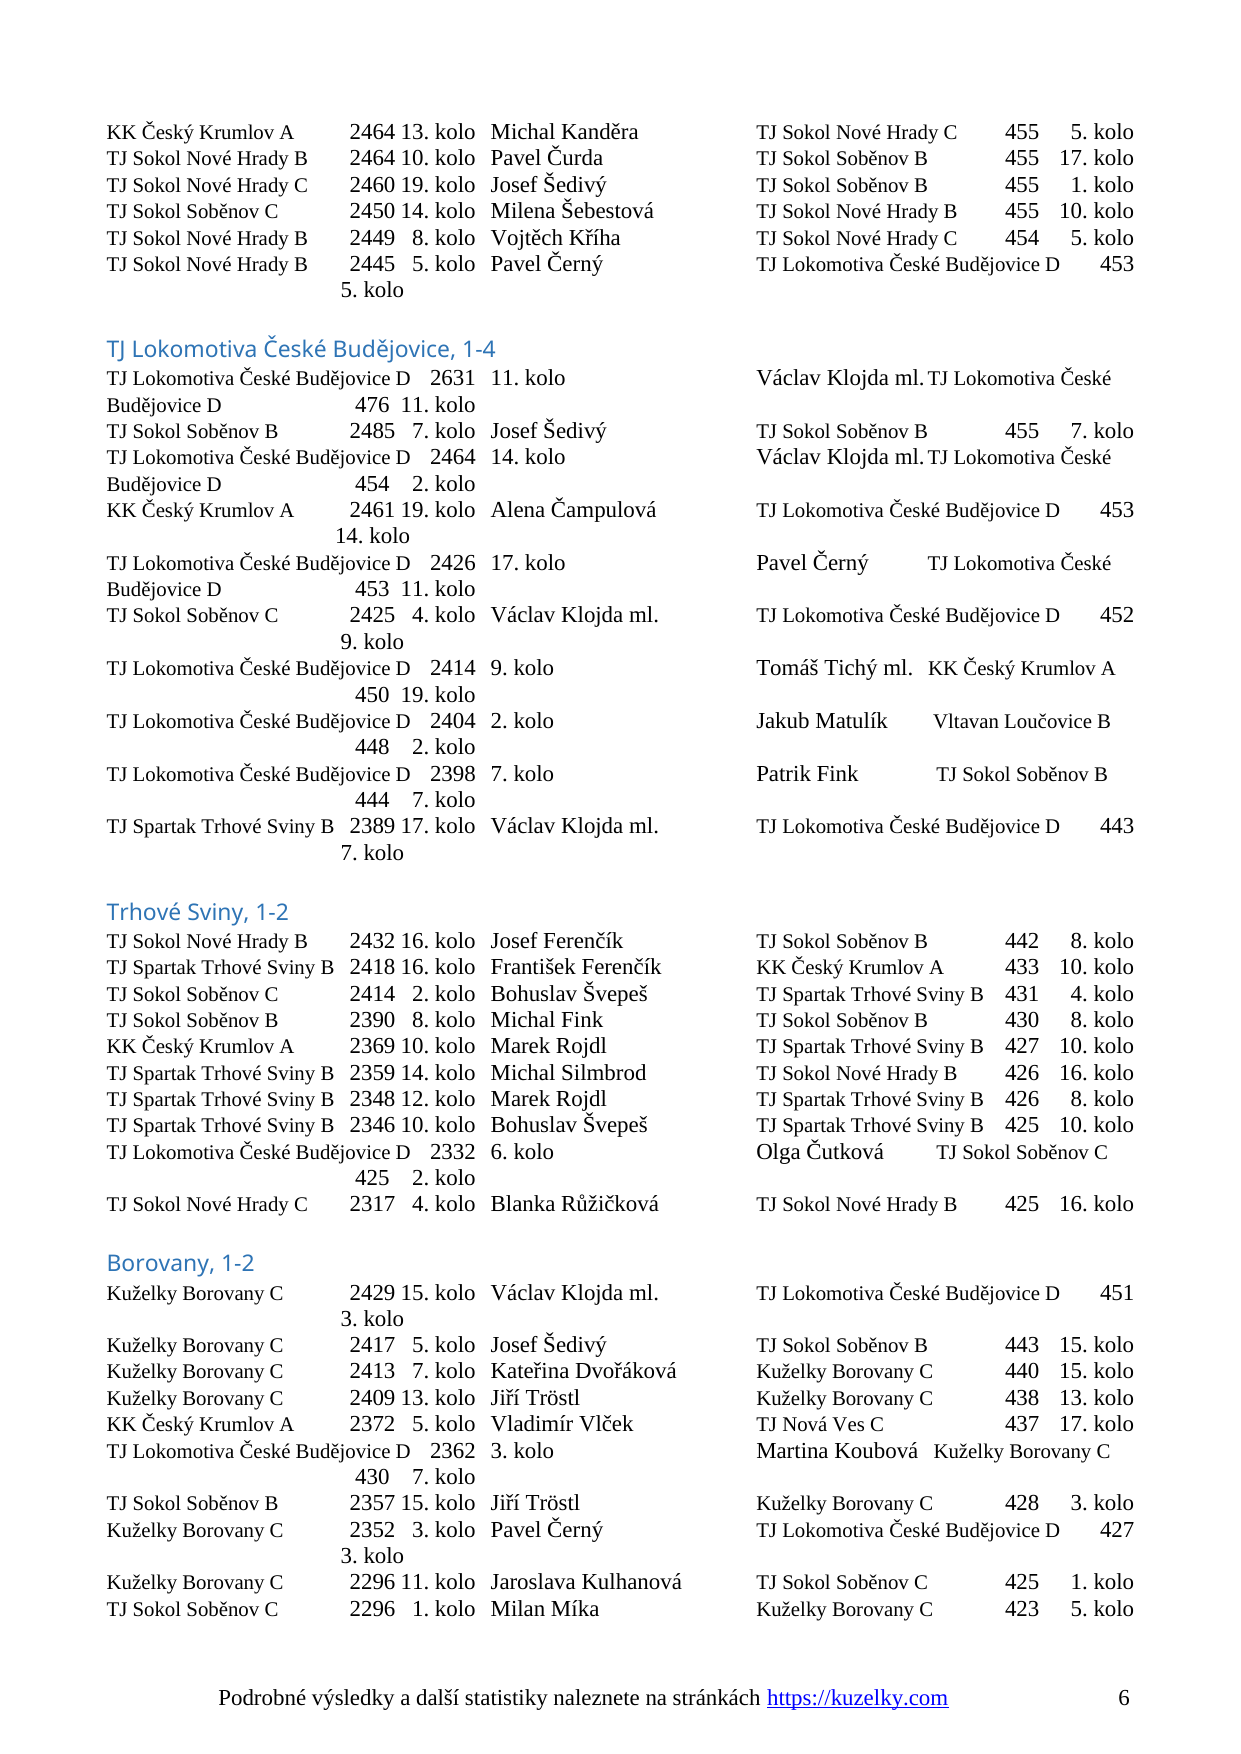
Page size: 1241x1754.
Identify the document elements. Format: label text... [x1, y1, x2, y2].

text KK Český Krumlov A 2369 10. kolo Marek Rojdl TJ Spartak Trhové Sviny B 427 10. kolo [106, 1032, 1134, 1059]
text Kuželky Borovany C 2429 15. kolo Václav Klojda ml. TJ Lokomotiva České Budějovice D 451 3. kolo [106, 1278, 1134, 1331]
text TJ Sokol Nové Hrady B 2432 16. kolo Josef Ferenčík TJ Sokol Soběnov B 442 8. kolo [106, 927, 1134, 953]
text KK Český Krumlov A 2372 5. kolo Vladimír Vlček TJ Nová Ves C 437 17. kolo [106, 1410, 1134, 1437]
text TJ Sokol Soběnov B 2390 8. kolo Michal Fink TJ Sokol Soběnov B 430 8. kolo [106, 1006, 1134, 1032]
text TJ Spartak Trhové Sviny B 2348 12. kolo Marek Rojdl TJ Spartak Trhové Sviny B 426 8. kolo [106, 1085, 1134, 1111]
text TJ Spartak Trhové Sviny B 2346 10. kolo Bohuslav Švepeš TJ Spartak Trhové Sviny B 425 10. kolo [106, 1111, 1134, 1138]
subtitle Trhové Sviny, 1-2 [106, 896, 1134, 927]
subtitle TJ Lokomotiva České Budějovice, 1-4 [106, 333, 1134, 364]
text Kuželky Borovany C 2352 3. kolo Pavel Černý TJ Lokomotiva České Budějovice D 427 3. kolo [106, 1516, 1134, 1568]
text TJ Spartak Trhové Sviny B 2418 16. kolo František Ferenčík KK Český Krumlov A 433 10. kolo [106, 953, 1134, 979]
subtitle Borovany, 1-2 [106, 1247, 1134, 1278]
text TJ Sokol Soběnov C 2425 4. kolo Václav Klojda ml. TJ Lokomotiva České Budějovice D 452 9. kolo [106, 602, 1134, 654]
text TJ Lokomotiva České Budějovice D 2362 3. kolo Martina Koubová Kuželky Borovany C 430 7. kolo [106, 1437, 1134, 1489]
text KK Český Krumlov A 2464 13. kolo Michal Kanděra TJ Sokol Nové Hrady C 455 5. kolo [106, 118, 1134, 144]
text TJ Lokomotiva České Budějovice D 2426 17. kolo Pavel Černý TJ Lokomotiva České Budějovice D 453 11. kolo [106, 549, 1134, 602]
text TJ Spartak Trhové Sviny B 2359 14. kolo Michal Silmbrod TJ Sokol Nové Hrady B 426 16. kolo [106, 1059, 1134, 1085]
text Kuželky Borovany C 2413 7. kolo Kateřina Dvořáková Kuželky Borovany C 440 15. kolo [106, 1358, 1134, 1384]
text Kuželky Borovany C 2417 5. kolo Josef Šedivý TJ Sokol Soběnov B 443 15. kolo [106, 1331, 1134, 1358]
text TJ Lokomotiva České Budějovice D 2332 6. kolo Olga Čutková TJ Sokol Soběnov C 425 2. kolo [106, 1138, 1134, 1190]
text KK Český Krumlov A 2461 19. kolo Alena Čampulová TJ Lokomotiva České Budějovice D 453 14. kolo [106, 496, 1134, 549]
text TJ Sokol Nové Hrady B 2445 5. kolo Pavel Černý TJ Lokomotiva České Budějovice D 453 5. kolo [106, 250, 1134, 303]
text TJ Spartak Trhové Sviny B 2389 17. kolo Václav Klojda ml. TJ Lokomotiva České Budějovice D 443 7. kolo [106, 812, 1134, 865]
text TJ Sokol Nové Hrady B 2449 8. kolo Vojtěch Kříha TJ Sokol Nové Hrady C 454 5. kolo [106, 223, 1134, 250]
text TJ Lokomotiva České Budějovice D 2404 2. kolo Jakub Matulík Vltavan Loučovice B 448 2. kolo [106, 707, 1134, 760]
text TJ Lokomotiva České Budějovice D 2398 7. kolo Patrik Fink TJ Sokol Soběnov B 444 7. kolo [106, 760, 1134, 812]
text TJ Lokomotiva České Budějovice D 2464 14. kolo Václav Klojda ml. TJ Lokomotiva České Budějovice D 454 2. kolo [106, 443, 1134, 496]
text TJ Sokol Nové Hrady B 2464 10. kolo Pavel Čurda TJ Sokol Soběnov B 455 17. kolo [106, 144, 1134, 171]
text TJ Sokol Soběnov B 2485 7. kolo Josef Šedivý TJ Sokol Soběnov B 455 7. kolo [106, 417, 1134, 443]
text TJ Lokomotiva České Budějovice D 2414 9. kolo Tomáš Tichý ml. KK Český Krumlov A 450 19. kolo [106, 654, 1134, 707]
text TJ Sokol Soběnov C 2450 14. kolo Milena Šebestová TJ Sokol Nové Hrady B 455 10. kolo [106, 197, 1134, 223]
text TJ Lokomotiva České Budějovice D 2631 11. kolo Václav Klojda ml. TJ Lokomotiva České Budějovice D 476 11. kolo [106, 364, 1134, 417]
text TJ Sokol Nové Hrady C 2460 19. kolo Josef Šedivý TJ Sokol Soběnov B 455 1. kolo [106, 171, 1134, 197]
text TJ Sokol Soběnov C 2296 1. kolo Milan Míka Kuželky Borovany C 423 5. kolo [106, 1595, 1134, 1621]
text Kuželky Borovany C 2296 11. kolo Jaroslava Kulhanová TJ Sokol Soběnov C 425 1. kolo [106, 1568, 1134, 1595]
text Kuželky Borovany C 2409 13. kolo Jiří Tröstl Kuželky Borovany C 438 13. kolo [106, 1384, 1134, 1410]
text TJ Sokol Nové Hrady C 2317 4. kolo Blanka Růžičková TJ Sokol Nové Hrady B 425 16. kolo [106, 1190, 1134, 1217]
text TJ Sokol Soběnov B 2357 15. kolo Jiří Tröstl Kuželky Borovany C 428 3. kolo [106, 1489, 1134, 1516]
text TJ Sokol Soběnov C 2414 2. kolo Bohuslav Švepeš TJ Spartak Trhové Sviny B 431 4. kolo [106, 979, 1134, 1006]
